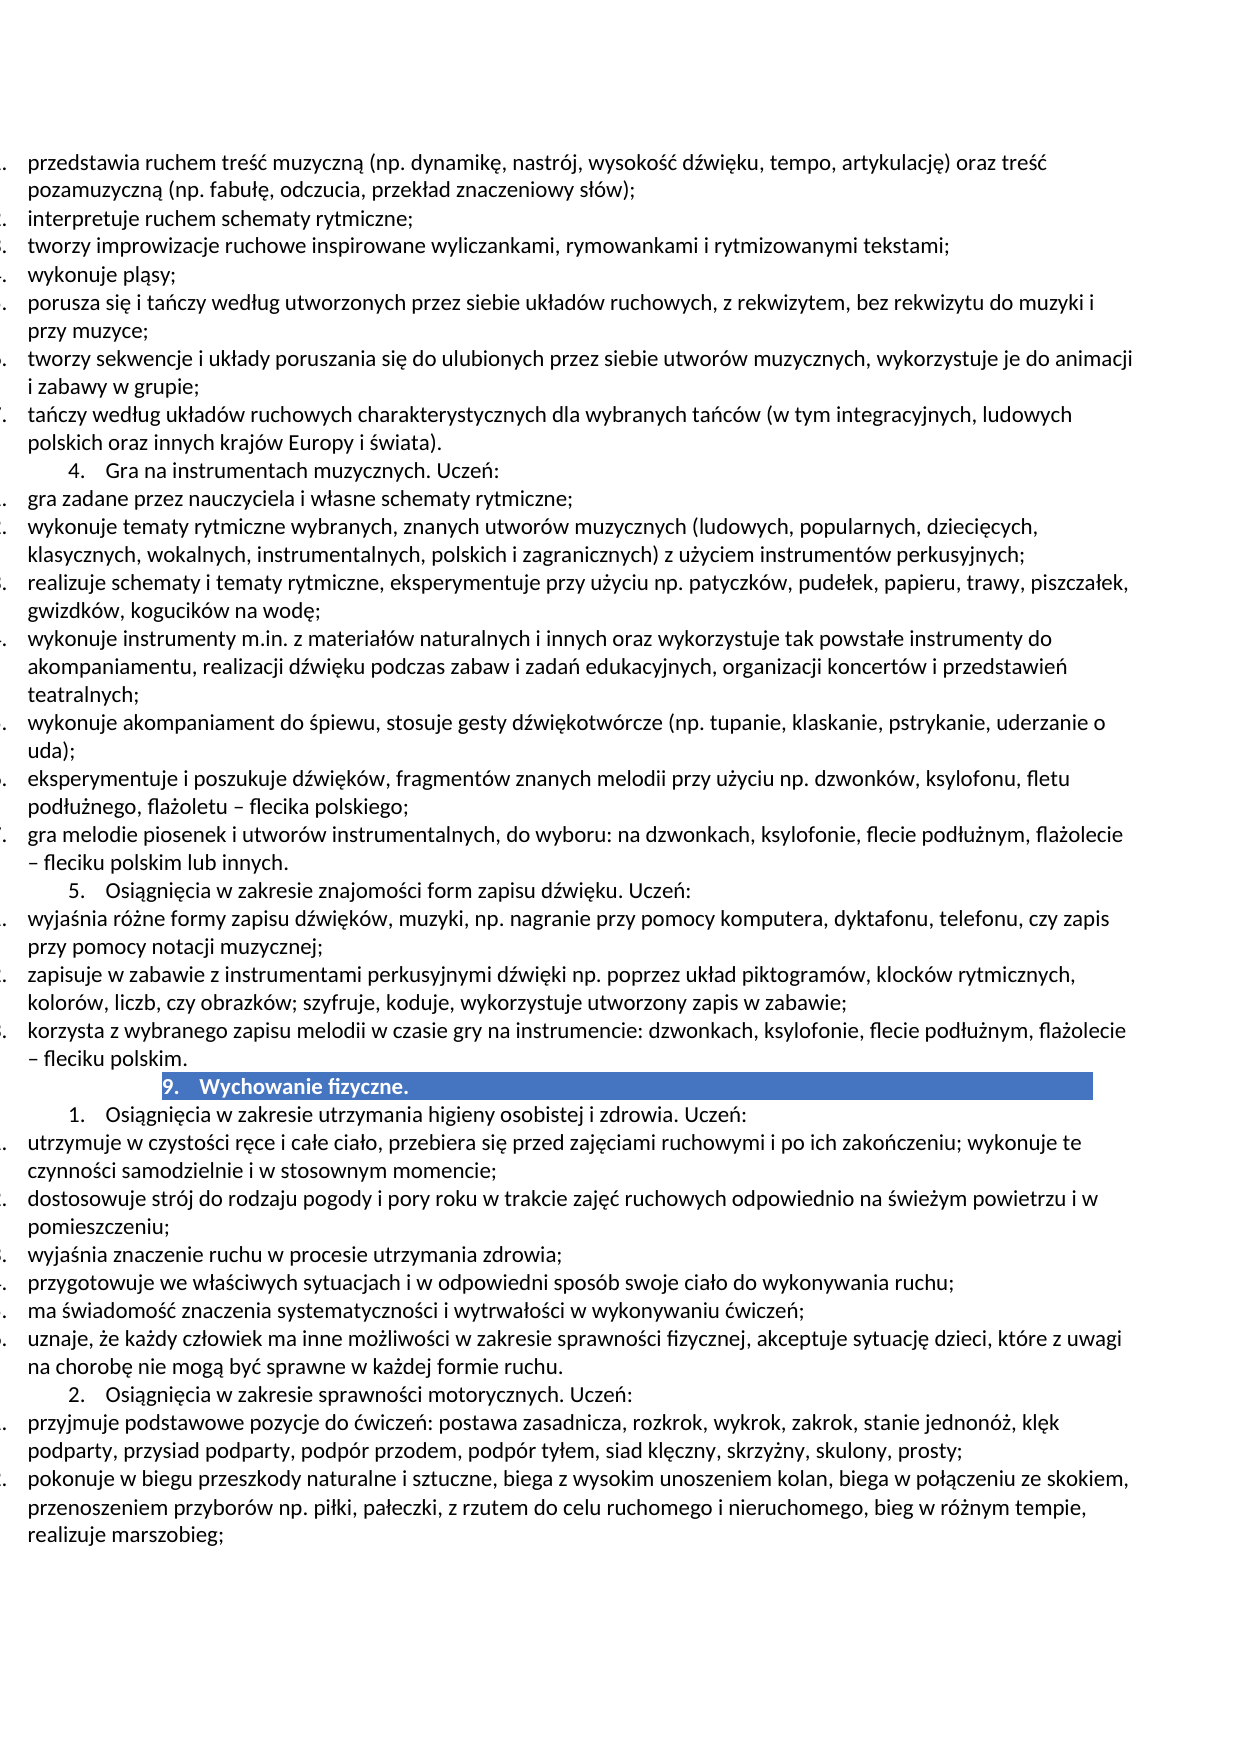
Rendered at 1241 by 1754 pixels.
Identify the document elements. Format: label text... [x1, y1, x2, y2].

list dostosowuje strój do rodzaju pogody i pory roku w trakcie zajęć ruchowych odpowiednio na świeżym powietrzu i w pomieszczeniu; [0, 1184, 1139, 1240]
list Osiągnięcia w zakresie sprawności motorycznych. Uczeń: [68, 1381, 1139, 1408]
list eksperymentuje i poszukuje dźwięków, fragmentów znanych melodii przy użyciu np. dzwonków, ksylofonu, fletu podłużnego, flażoletu – flecika polskiego; [0, 764, 1139, 820]
list gra zadane przez nauczyciela i własne schematy rytmiczne; [0, 484, 1139, 512]
list pokonuje w biegu przeszkody naturalne i sztuczne, biega z wysokim unoszeniem kolan, biega w połączeniu ze skokiem, przenoszeniem przyborów np. piłki, pałeczki, z rzutem do celu ruchomego i nieruchomego, bieg w różnym tempie, realizuje marszobieg; [0, 1464, 1139, 1549]
list ma świadomość znaczenia systematyczności i wytrwałości w wykonywaniu ćwiczeń; [0, 1296, 1139, 1324]
list Osiągnięcia w zakresie znajomości form zapisu dźwięku. Uczeń: [68, 876, 1139, 904]
list realizuje schematy i tematy rytmiczne, eksperymentuje przy użyciu np. patyczków, pudełek, papieru, trawy, piszczałek, gwizdków, kogucików na wodę; [0, 568, 1139, 624]
list gra melodie piosenek i utworów instrumentalnych, do wyboru: na dzwonkach, ksylofonie, flecie podłużnym, flażolecie – fleciku polskim lub innych. [0, 820, 1139, 876]
list porusza się i tańczy według utworzonych przez siebie układów ruchowych, z rekwizytem, bez rekwizytu do muzyki i przy muzyce; [0, 288, 1139, 344]
list korzysta z wybranego zapisu melodii w czasie gry na instrumencie: dzwonkach, ksylofonie, flecie podłużnym, flażolecie – fleciku polskim. [0, 1016, 1139, 1072]
list interpretuje ruchem schematy rytmiczne; [0, 204, 1139, 232]
list zapisuje w zabawie z instrumentami perkusyjnymi dźwięki np. poprzez układ piktogramów, klocków rytmicznych, kolorów, liczb, czy obrazków; szyfruje, koduje, wykorzystuje utworzony zapis w zabawie; [0, 960, 1139, 1016]
list wykonuje tematy rytmiczne wybranych, znanych utworów muzycznych (ludowych, popularnych, dziecięcych, klasycznych, wokalnych, instrumentalnych, polskich i zagranicznych) z użyciem instrumentów perkusyjnych; [0, 512, 1139, 568]
list wyjaśnia różne formy zapisu dźwięków, muzyki, np. nagranie przy pomocy komputera, dyktafonu, telefonu, czy zapis przy pomocy notacji muzycznej; [0, 904, 1139, 960]
list wyjaśnia znaczenie ruchu w procesie utrzymania zdrowia; [0, 1240, 1139, 1268]
list wykonuje akompaniament do śpiewu, stosuje gesty dźwiękotwórcze (np. tupanie, klaskanie, pstrykanie, uderzanie o uda); [0, 708, 1139, 764]
list tworzy sekwencje i układy poruszania się do ulubionych przez siebie utworów muzycznych, wykorzystuje je do animacji i zabawy w grupie; [0, 344, 1139, 400]
list tańczy według układów ruchowych charakterystycznych dla wybranych tańców (w tym integracyjnych, ludowych polskich oraz innych krajów Europy i świata). [0, 400, 1139, 456]
list przyjmuje podstawowe pozycje do ćwiczeń: postawa zasadnicza, rozkrok, wykrok, zakrok, stanie jednonóż, klęk podparty, przysiad podparty, podpór przodem, podpór tyłem, siad klęczny, skrzyżny, skulony, prosty; [0, 1408, 1139, 1464]
list wykonuje instrumenty m.in. z materiałów naturalnych i innych oraz wykorzystuje tak powstałe instrumenty do akompaniamentu, realizacji dźwięku podczas zabaw i zadań edukacyjnych, organizacji koncertów i przedstawień teatralnych; [0, 624, 1139, 708]
list utrzymuje w czystości ręce i całe ciało, przebiera się przed zajęciami ruchowymi i po ich zakończeniu; wykonuje te czynności samodzielnie i w stosownym momencie; [0, 1128, 1139, 1184]
list tworzy improwizacje ruchowe inspirowane wyliczankami, rymowankami i rytmizowanymi tekstami; [0, 232, 1139, 260]
list przedstawia ruchem treść muzyczną (np. dynamikę, nastrój, wysokość dźwięku, tempo, artykulację) oraz treść pozamuzyczną (np. fabułę, odczucia, przekład znaczeniowy słów); [0, 148, 1139, 204]
list przygotowuje we właściwych sytuacjach i w odpowiedni sposób swoje ciało do wykonywania ruchu; [0, 1268, 1139, 1296]
list Gra na instrumentach muzycznych. Uczeń: [68, 456, 1139, 484]
list Wychowanie fizyczne. [162, 1072, 1093, 1100]
list wykonuje pląsy; [0, 260, 1139, 288]
list Osiągnięcia w zakresie utrzymania higieny osobistej i zdrowia. Uczeń: [68, 1100, 1139, 1128]
list uznaje, że każdy człowiek ma inne możliwości w zakresie sprawności fizycznej, akceptuje sytuację dzieci, które z uwagi na chorobę nie mogą być sprawne w każdej formie ruchu. [0, 1324, 1139, 1381]
